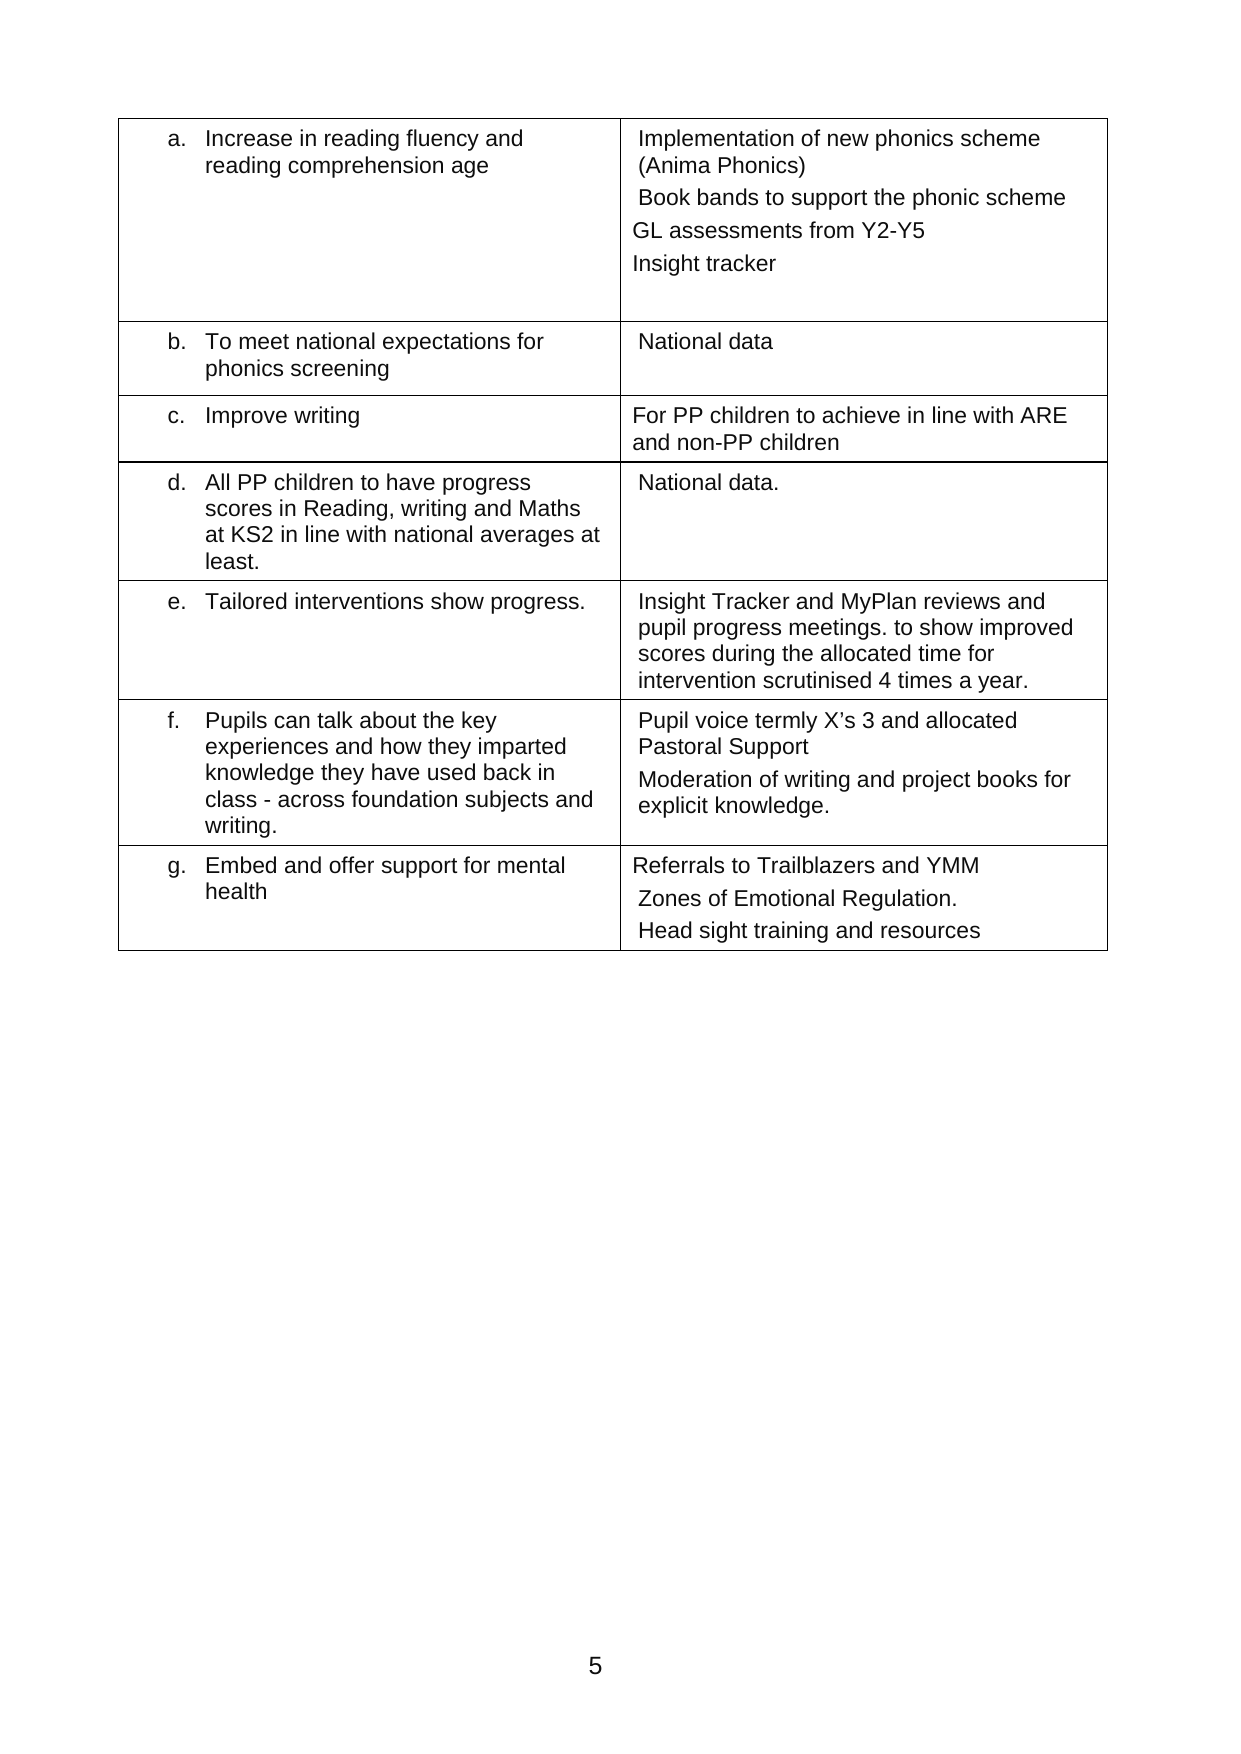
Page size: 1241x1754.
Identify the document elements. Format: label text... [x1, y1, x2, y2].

table_cell Embed and offer support for mental health [119, 846, 620, 950]
table_cell Implementation of new phonics scheme (Anima Phonics) Book bands to support the phonic scheme GL assessments from Y2-Y5 Insight tracker [621, 119, 1107, 321]
table_cell To meet national expectations for phonics screening [119, 322, 620, 395]
table_cell Pupil voice termly X’s 3 and allocated Pastoral Support Moderation of writing and project books for explicit knowledge. [621, 700, 1107, 844]
table_cell Tailored interventions show progress. [119, 581, 620, 699]
table_cell National data [621, 322, 1107, 395]
table_cell Insight Tracker and MyPlan reviews and pupil progress meetings. to show improved scores during the allocated time for intervention scrutinised 4 times a year. [621, 581, 1107, 699]
table_cell Improve writing [119, 396, 620, 461]
table_cell National data. [621, 463, 1107, 580]
table_cell Referrals to Trailblazers and YMM Zones of Emotional Regulation. Head sight training and resources [621, 846, 1107, 950]
table_cell All PP children to have progress scores in Reading, writing and Maths at KS2 in line with national averages at least. [119, 463, 620, 580]
table_cell Pupils can talk about the key experiences and how they imparted knowledge they have used back in class - across foundation subjects and writing. [119, 700, 620, 844]
table_cell For PP children to achieve in line with ARE and non-PP children [621, 396, 1107, 461]
table_cell Increase in reading fluency and reading comprehension age [119, 119, 620, 321]
